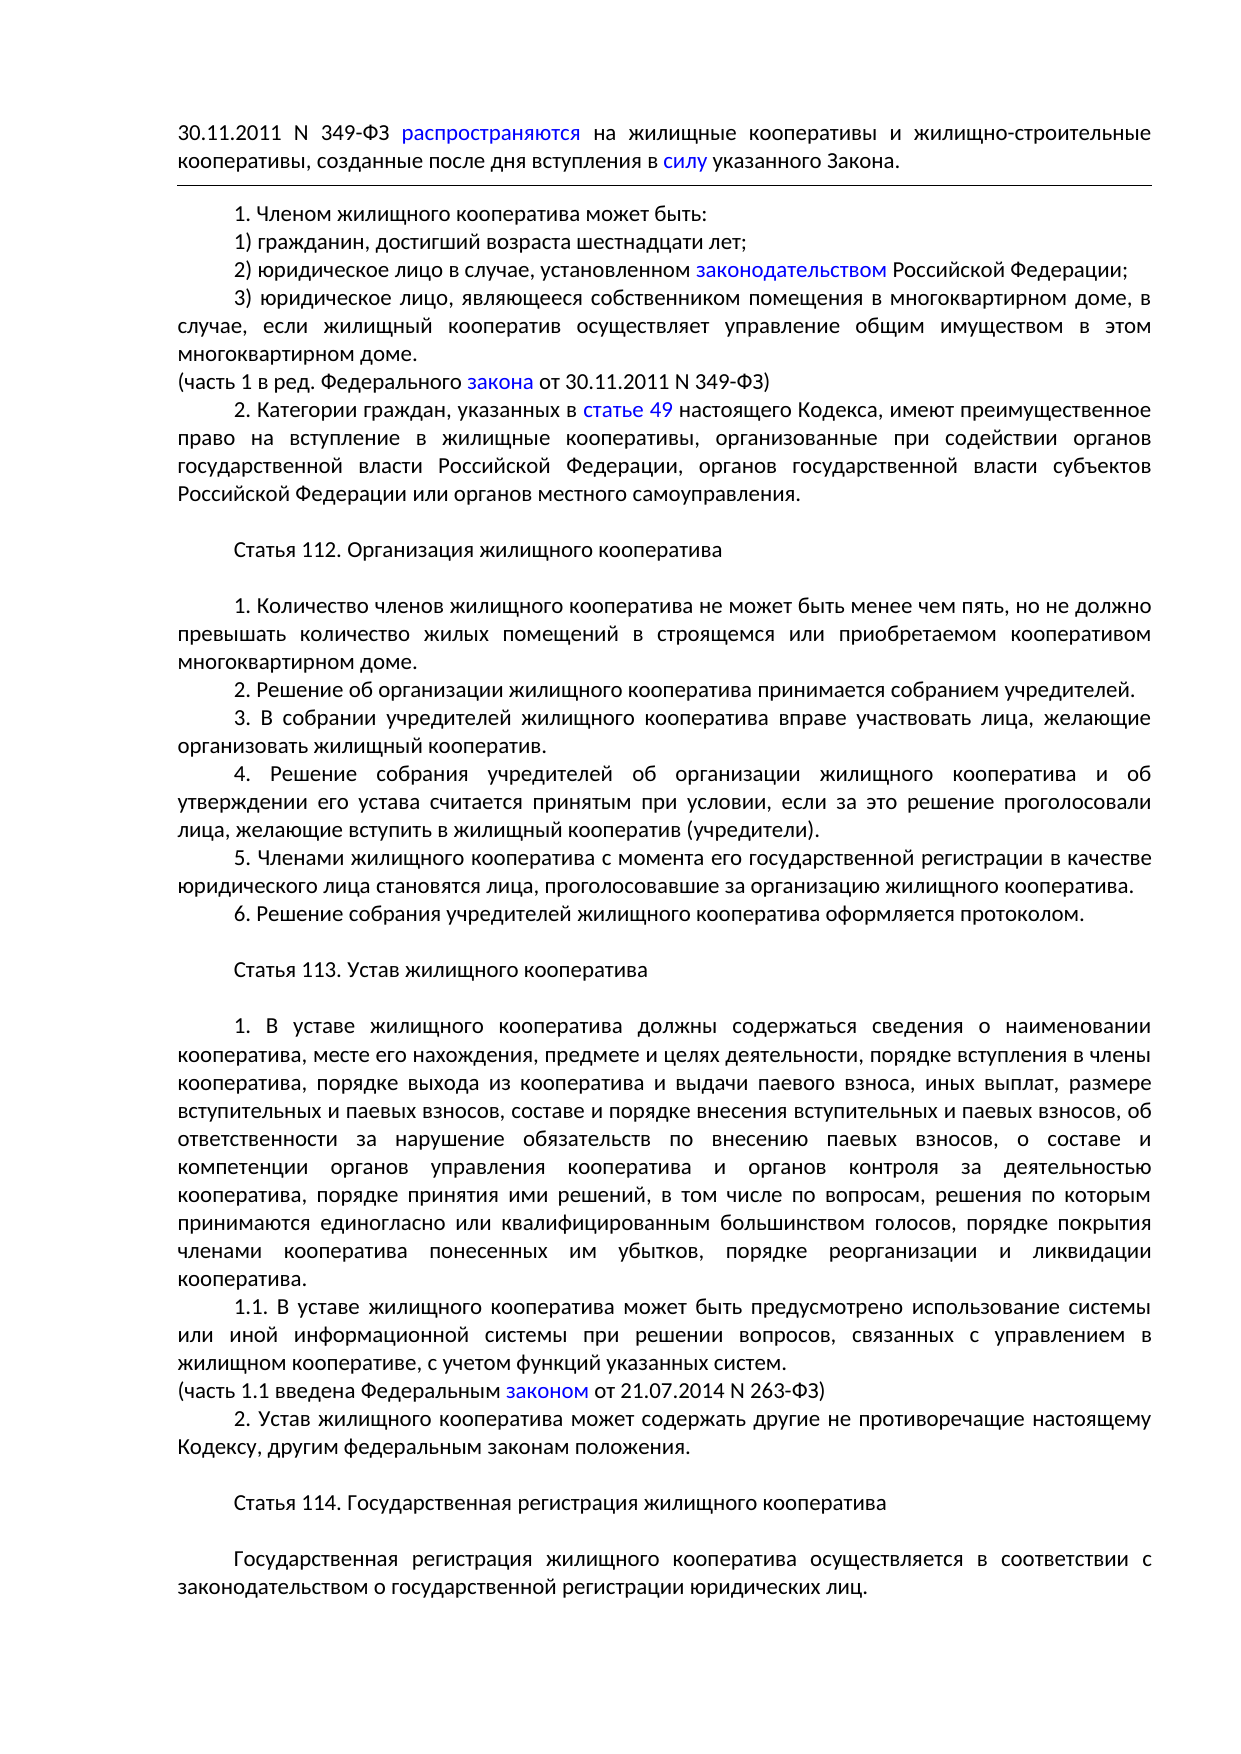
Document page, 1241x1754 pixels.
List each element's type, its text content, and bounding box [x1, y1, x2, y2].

text (часть 1.1 введена Федеральным законом от 21.07.2014 N 263-ФЗ) [177, 1376, 1152, 1404]
text 3. В собрании учредителей жилищного кооператива вправе участвовать лица, желающие организовать жилищный кооператив. [177, 703, 1152, 759]
text Государственная регистрация жилищного кооператива осуществляется в соответствии с законодательством о государственной регистрации юридических лиц. [177, 1544, 1152, 1600]
text Статья 113. Устав жилищного кооператива [177, 956, 1152, 984]
text 1.1. В уставе жилищного кооператива может быть предусмотрено использование системы или иной информационной системы при решении вопросов, связанных с управлением в жилищном кооперативе, с учетом функций указанных систем. [177, 1292, 1152, 1376]
text 1. Членом жилищного кооператива может быть: [177, 199, 1152, 227]
text 2. Категории граждан, указанных в статье 49 настоящего Кодекса, имеют преимущественное право на вступление в жилищные кооперативы, организованные при содействии органов государственной власти Российской Федерации, органов государственной власти субъектов Российской Федерации или органов местного самоуправления. [177, 395, 1152, 507]
text 5. Членами жилищного кооператива с момента его государственной регистрации в качестве юридического лица становятся лица, проголосовавшие за организацию жилищного кооператива. [177, 843, 1152, 899]
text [177, 118, 1152, 174]
text 6. Решение собрания учредителей жилищного кооператива оформляется протоколом. [177, 899, 1152, 928]
text 2. Устав жилищного кооператива может содержать другие не противоречащие настоящему Кодексу, другим федеральным законам положения. [177, 1404, 1152, 1460]
text 4. Решение собрания учредителей об организации жилищного кооператива и об утверждении его устава считается принятым при условии, если за это решение проголосовали лица, желающие вступить в жилищный кооператив (учредители). [177, 759, 1152, 843]
text 3) юридическое лицо, являющееся собственником помещения в многоквартирном доме, в случае, если жилищный кооператив осуществляет управление общим имуществом в этом многоквартирном доме. [177, 283, 1152, 367]
text 1) гражданин, достигший возраста шестнадцати лет; [177, 227, 1152, 255]
text 1. Количество членов жилищного кооператива не может быть менее чем пять, но не должно превышать количество жилых помещений в строящемся или приобретаемом кооперативом многоквартирном доме. [177, 591, 1152, 675]
text (часть 1 в ред. Федерального закона от 30.11.2011 N 349-ФЗ) [177, 367, 1152, 395]
text Статья 114. Государственная регистрация жилищного кооператива [177, 1488, 1152, 1516]
text 2. Решение об организации жилищного кооператива принимается собранием учредителей. [177, 675, 1152, 703]
text 1. В уставе жилищного кооператива должны содержаться сведения о наименовании кооператива, месте его нахождения, предмете и целях деятельности, порядке вступления в члены кооператива, порядке выхода из кооператива и выдачи паевого взноса, иных выплат, размере вступительных и паевых взносов, составе и порядке внесения вступительных и паевых взносов, об ответственности за нарушение обязательств по внесению паевых взносов, о составе и компетенции органов управления кооператива и органов контроля за деятельностью кооператива, порядке принятия ими решений, в том числе по вопросам, решения по которым принимаются единогласно или квалифицированным большинством голосов, порядке покрытия членами кооператива понесенных им убытков, порядке реорганизации и ликвидации кооператива. [177, 1012, 1152, 1292]
text Статья 112. Организация жилищного кооператива [177, 535, 1152, 563]
text 2) юридическое лицо в случае, установленном законодательством Российской Федерации; [177, 255, 1152, 283]
